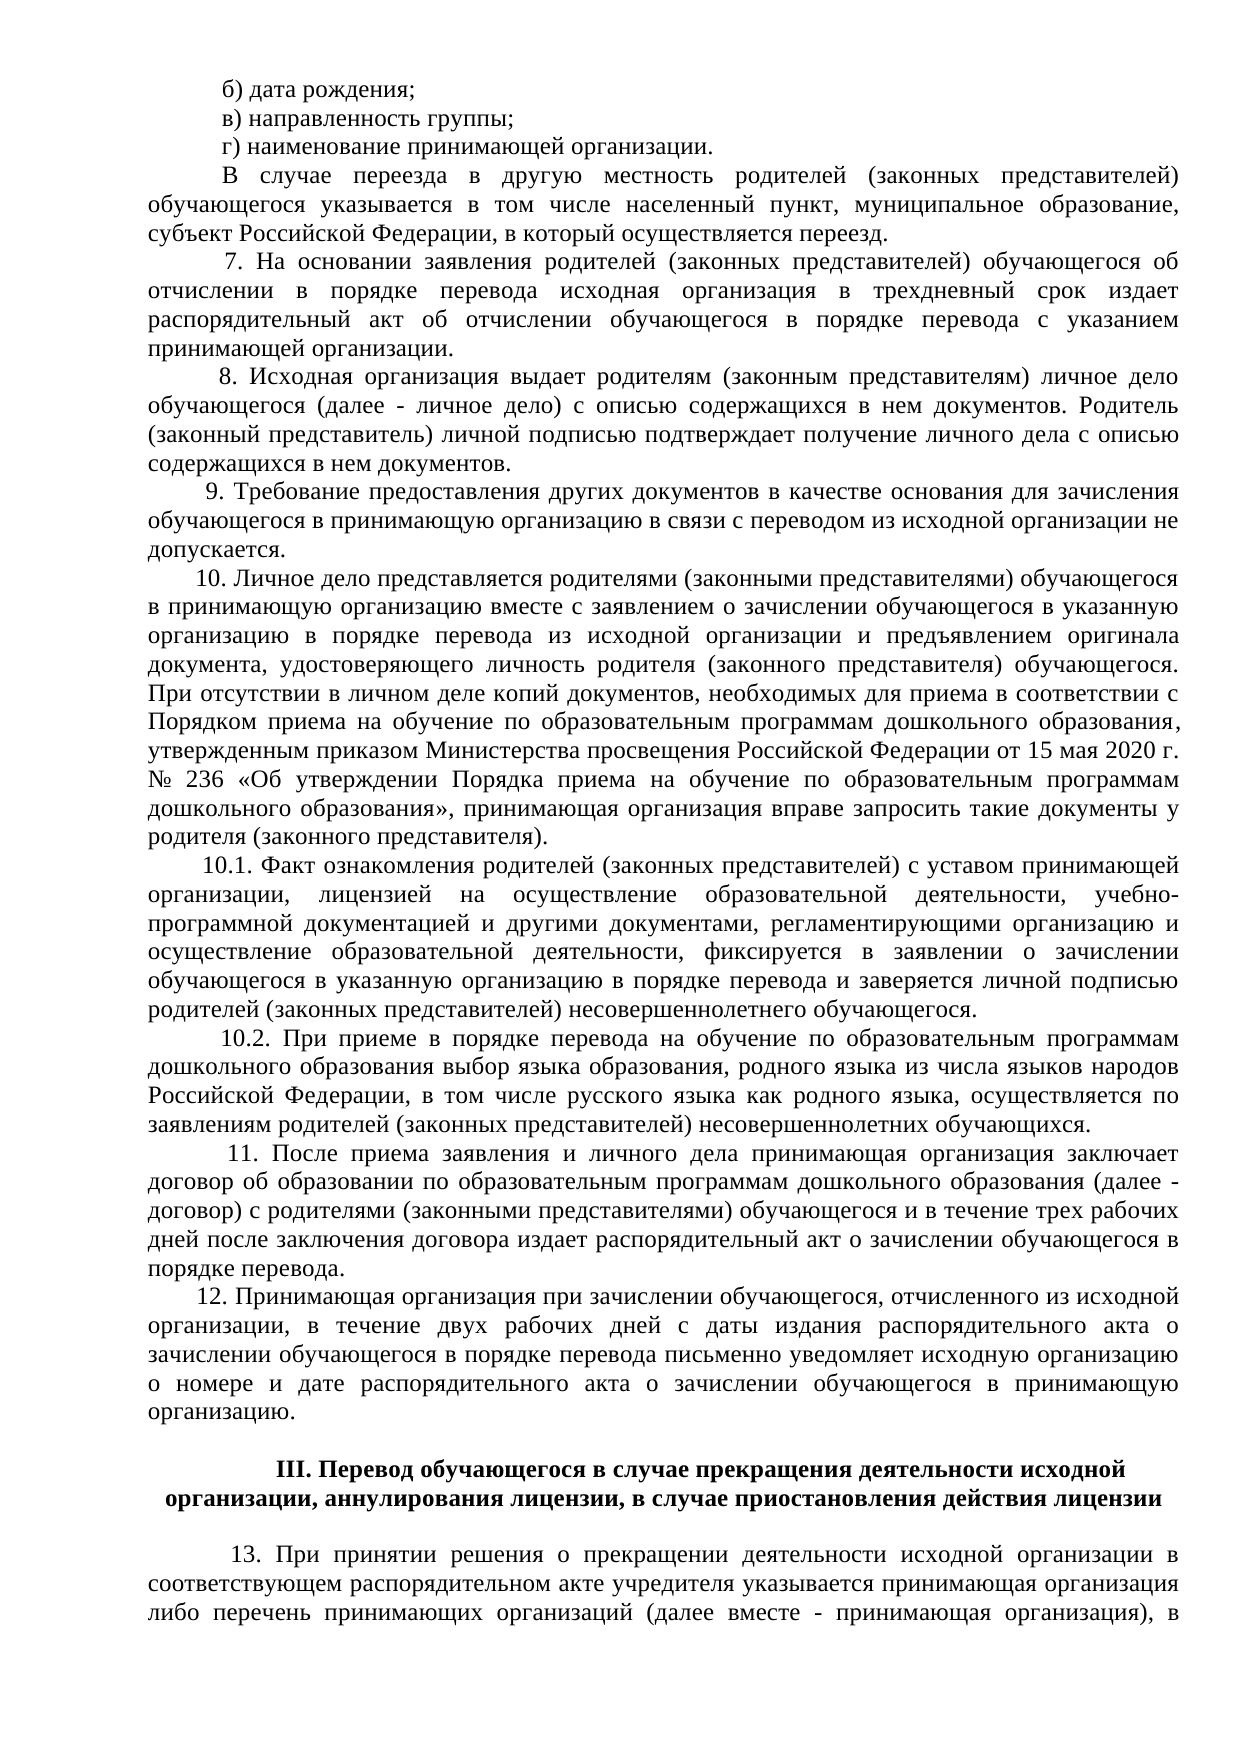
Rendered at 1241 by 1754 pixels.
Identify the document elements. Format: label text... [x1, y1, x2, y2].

text г) наименование принимающей организации. [148, 131, 1181, 160]
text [148, 1539, 1181, 1626]
text В случае переезда в другую местность родителей (законных представителей) обучающегося указывается в том числе населенный пункт, муниципальное образование, субъект Российской Федерации, в который осуществляется переезд. [148, 160, 1181, 246]
text 11. После приема заявления и личного дела принимающая организация заключает договор об образовании по образовательным программам дошкольного образования (далее - договор) с родителями (законными представителями) обучающегося и в течение трех рабочих дней после заключения договора издает распорядительный акт о зачислении обучающегося в порядке перевода. [148, 1138, 1181, 1281]
text 10.1. Факт ознакомления родителей (законных представителей) с уставом принимающей организации, лицензией на осуществление образовательной деятельности, учебно-программной документацией и другими документами, регламентирующими организацию и осуществление образовательной деятельности, фиксируется в заявлении о зачислении обучающегося в указанную организацию в порядке перевода и заверяется личной подписью родителей (законных представителей) несовершеннолетнего обучающегося. [148, 850, 1181, 1023]
text III. Перевод обучающегося в случае прекращения деятельности исходной организации, аннулирования лицензии, в случае приостановления действия лицензии [148, 1454, 1181, 1511]
text б) дата рождения; [148, 74, 1181, 103]
text 10.2. При приеме в порядке перевода на обучение по образовательным программам дошкольного образования выбор языка образования, родного языка из числа языков народов Российской Федерации, в том числе русского языка как родного языка, осуществляется по заявлениям родителей (законных представителей) несовершеннолетних обучающихся. [148, 1023, 1181, 1138]
text в) направленность группы; [148, 103, 1181, 131]
text 9. Требование предоставления других документов в качестве основания для зачисления обучающегося в принимающую организацию в связи с переводом из исходной организации не допускается. [148, 476, 1181, 563]
text 12. Принимающая организация при зачислении обучающегося, отчисленного из исходной организации, в течение двух рабочих дней с даты издания распорядительного акта о зачислении обучающегося в порядке перевода письменно уведомляет исходную организацию о номере и дате распорядительного акта о зачислении обучающегося в принимающую организацию. [148, 1281, 1181, 1425]
text 8. Исходная организация выдает родителям (законным представителям) личное дело обучающегося (далее - личное дело) с описью содержащихся в нем документов. Родитель (законный представитель) личной подписью подтверждает получение личного дела с описью содержащихся в нем документов. [148, 361, 1181, 476]
text 7. На основании заявления родителей (законных представителей) обучающегося об отчислении в порядке перевода исходная организация в трехдневный срок издает распорядительный акт об отчислении обучающегося в порядке перевода с указанием принимающей организации. [148, 246, 1181, 361]
text 10. Личное дело представляется родителями (законными представителями) обучающегося в принимающую организацию вместе с заявлением о зачислении обучающегося в указанную организацию в порядке перевода из исходной организации и предъявлением оригинала документа, удостоверяющего личность родителя (законного представителя) обучающегося. При отсутствии в личном деле копий документов, необходимых для приема в соответствии с Порядком приема на обучение по образовательным программам дошкольного образования, утвержденным приказом Министерства просвещения Российской Федерации от 15 мая 2020 г. № 236 «Об утверждении Порядка приема на обучение по образовательным программам дошкольного образования», принимающая организация вправе запросить такие документы у родителя (законного представителя). [148, 563, 1181, 850]
